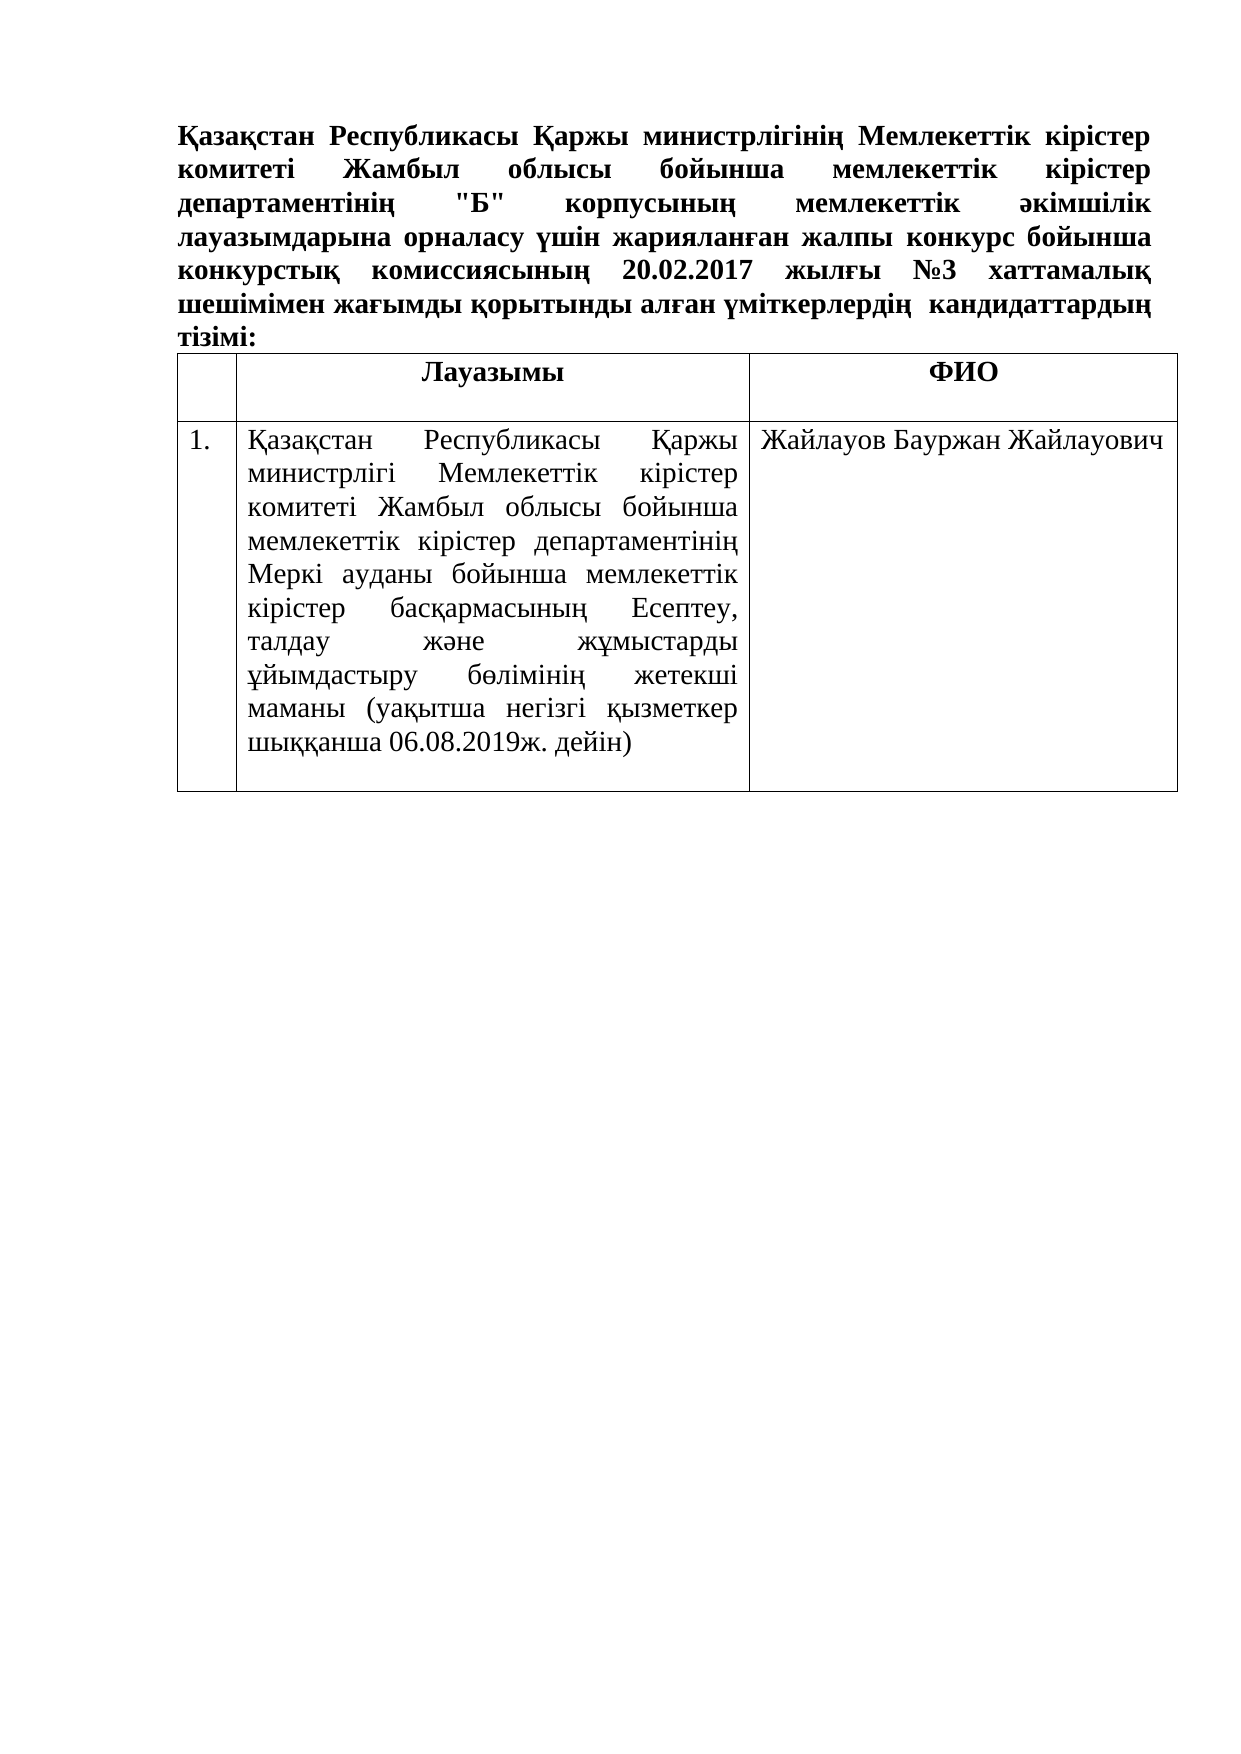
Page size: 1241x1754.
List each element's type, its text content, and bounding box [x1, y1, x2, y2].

table_cell Жайлауов Бауржан Жайлауович [750, 422, 1177, 791]
table_cell Қазақстан Республикасы Қаржы министрлігі Мемлекеттік кірістер комитеті Жамбыл облысы бойынша мемлекеттік кірістер департаментінің Меркі ауданы бойынша мемлекеттік кірістер басқармасының Есептеу, талдау және жұмыстарды ұйымдастыру бөлімінің жетекші маманы (уақытша негізгі қызметкер шыққанша 06.08.2019ж. дейін) [237, 422, 749, 791]
table_cell 1. [178, 422, 236, 791]
table_header [178, 354, 236, 421]
table_header ФИО [750, 354, 1177, 421]
table_header Лауазымы [237, 354, 749, 421]
text Қазақстан Республикасы Қаржы министрлігінің Мемлекеттік кірістер комитеті Жамбыл облысы бойынша мемлекеттік кірістер департаментінің "Б" корпусының мемлекеттік әкімшілік лауазымдарына орналасу үшін жарияланған жалпы конкурс бойынша конкурстық комиссиясының 20.02.2017 жылғы №3 хаттамалық шешімімен жағымды қорытынды алған үміткерлердің кандидаттардың тізімі: [177, 118, 1152, 353]
